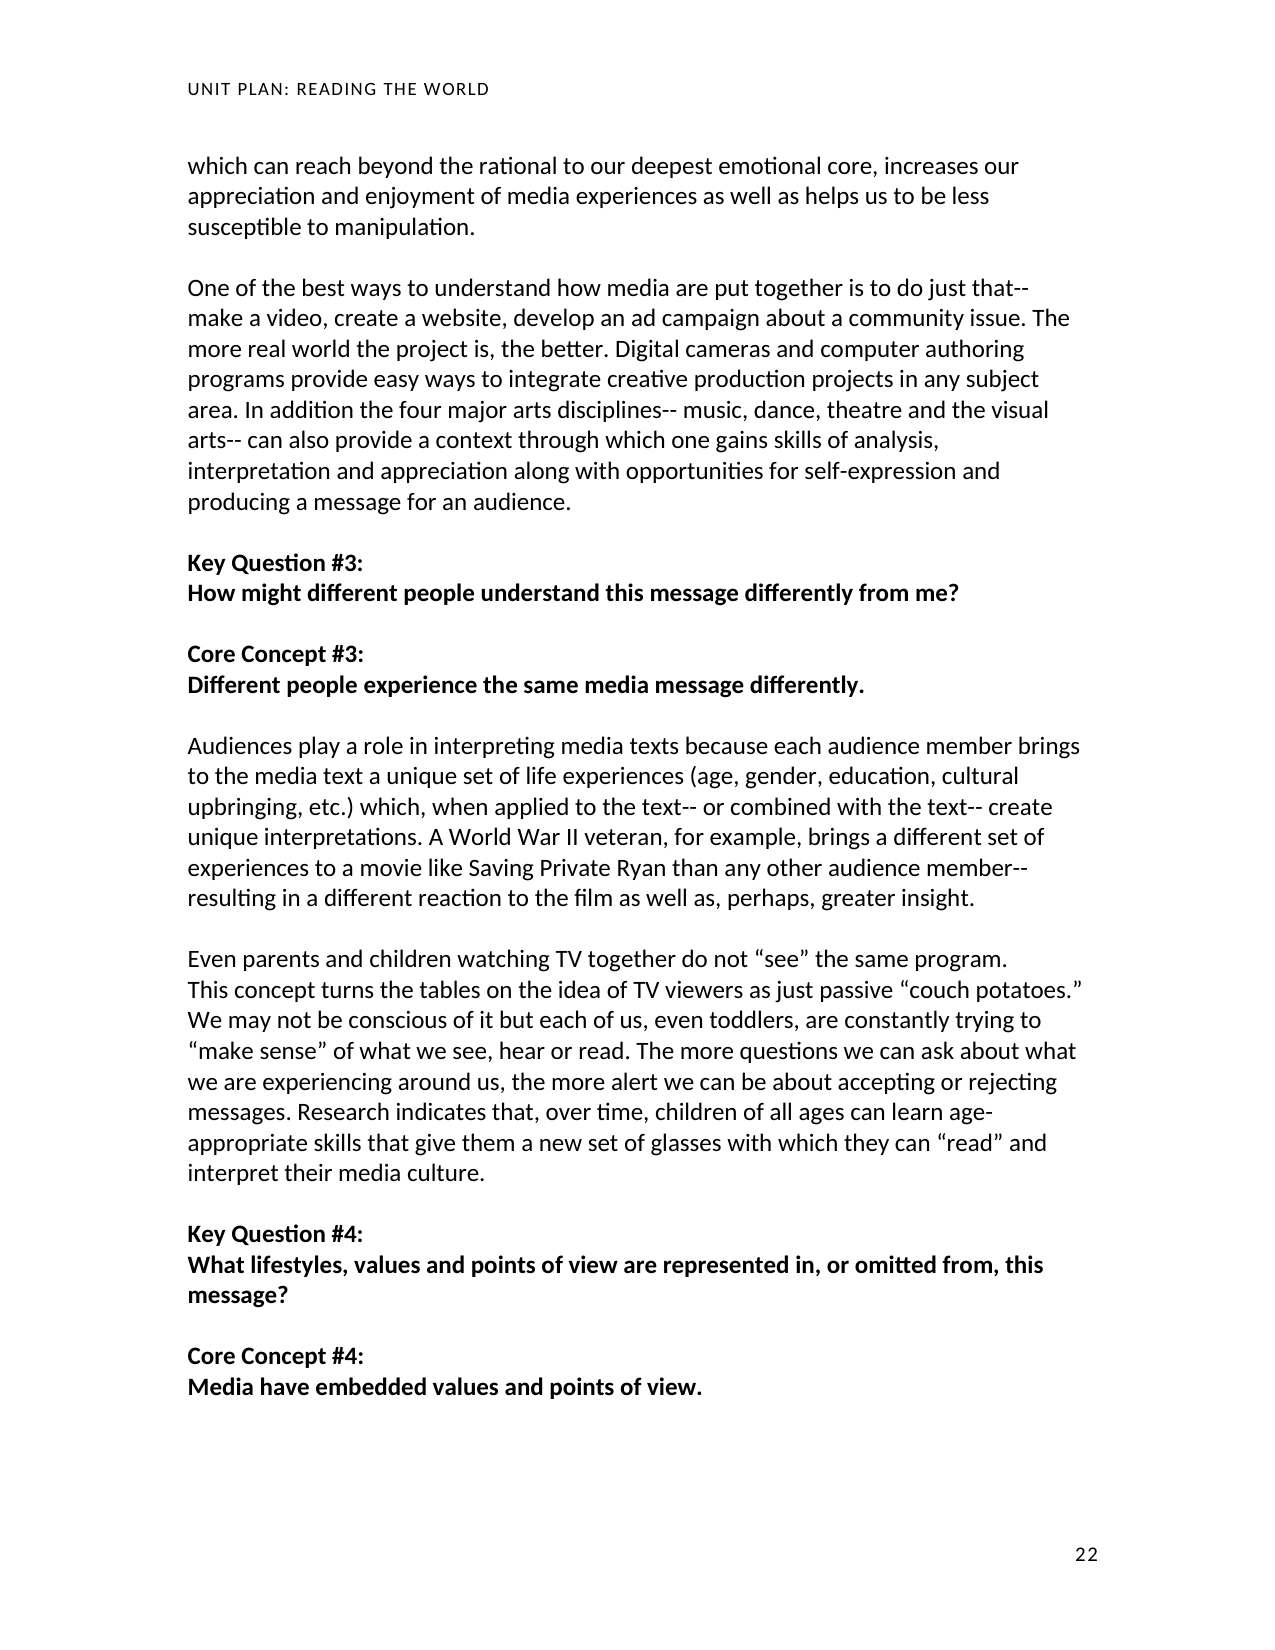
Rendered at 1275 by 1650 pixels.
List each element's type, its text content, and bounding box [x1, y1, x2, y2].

text Different people experience the same media message differently. [187, 669, 1087, 699]
text Key Question #3: [187, 547, 1087, 577]
text Media have embedded values and points of view. [187, 1371, 1087, 1401]
text This concept turns the tables on the idea of TV viewers as just passive “couch potatoes.” We may not be conscious of it but each of us, even toddlers, are constantly trying to “make sense” of what we see, hear or read. The more questions we can ask about what we are experiencing around us, the more alert we can be about accepting or rejecting messages. Research indicates that, over time, children of all ages can learn age-appropriate skills that give them a new set of glasses with which they can “read” and interpret their media culture. [187, 974, 1087, 1188]
text Core Concept #3: [187, 638, 1087, 669]
text How might different people understand this message differently from me? [187, 577, 1087, 608]
text What lifestyles, values and points of view are represented in, or omitted from, this message? [187, 1249, 1087, 1310]
text One of the best ways to understand how media are put together is to do just that-- make a video, create a website, develop an ad campaign about a community issue. The more real world the project is, the better. Digital cameras and computer authoring programs provide easy ways to integrate creative production projects in any subject area. In addition the four major arts disciplines-- music, dance, theatre and the visual arts-- can also provide a context through which one gains skills of analysis, interpretation and appreciation along with opportunities for self-expression and producing a message for an audience. [187, 272, 1087, 516]
text Audiences play a role in interpreting media texts because each audience member brings to the media text a unique set of life experiences (age, gender, education, cultural upbringing, etc.) which, when applied to the text-- or combined with the text-- create unique interpretations. A World War II veteran, for example, brings a different set of experiences to a movie like Saving Private Ryan than any other audience member--resulting in a different reaction to the film as well as, perhaps, greater insight. [187, 730, 1087, 913]
text Even parents and children watching TV together do not “see” the same program. [187, 943, 1087, 974]
text Key Question #4: [187, 1218, 1087, 1249]
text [187, 150, 1087, 242]
text Core Concept #4: [187, 1340, 1087, 1371]
